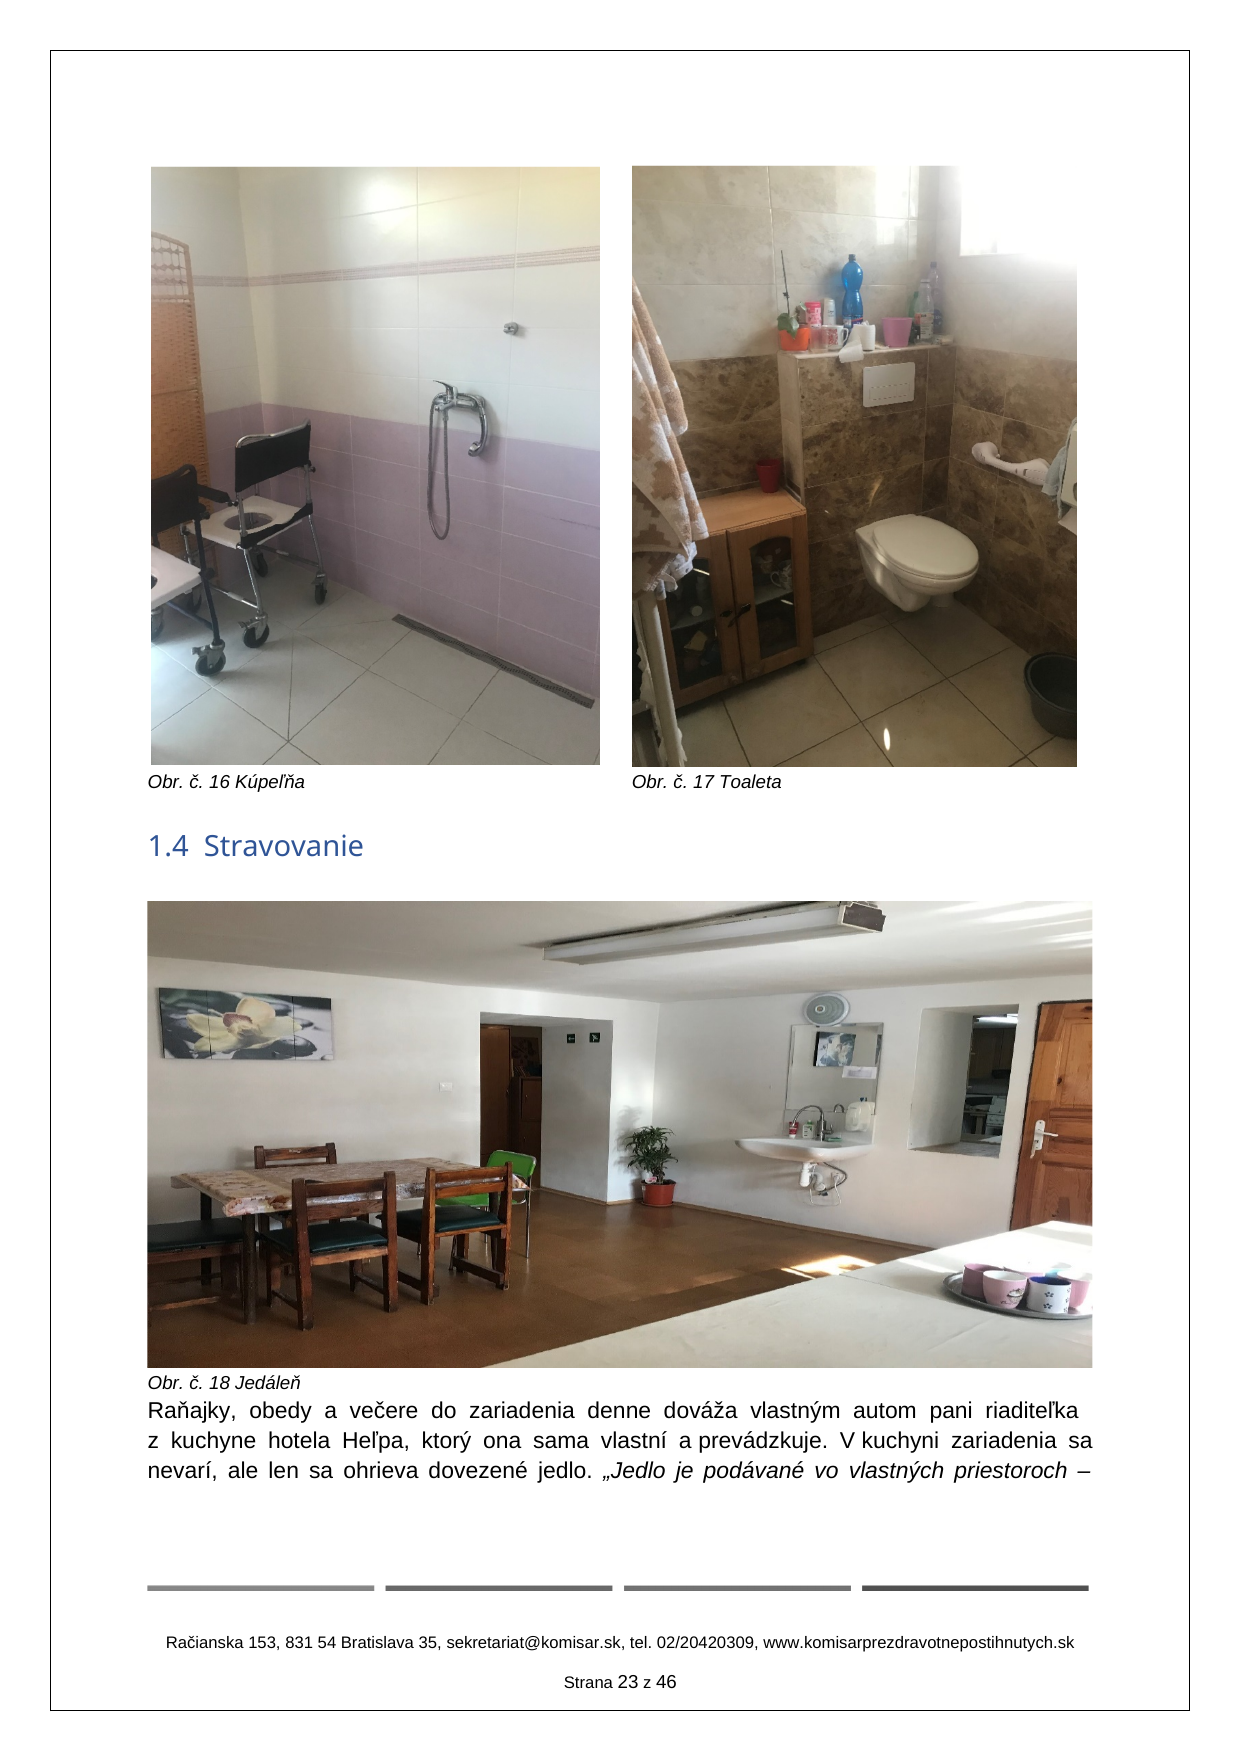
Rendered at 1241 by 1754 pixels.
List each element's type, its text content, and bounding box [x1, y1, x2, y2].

list Stravovanie [147, 826, 1093, 865]
picture [147, 1585, 1089, 1591]
picture [147, 901, 1093, 1368]
picture [632, 166, 1077, 767]
text Obr. č. 18 Jedáleň [147, 1372, 1093, 1393]
text Obr. č. 16 Kúpeľňa Obr. č. 17 Toaleta [147, 771, 1093, 792]
picture [151, 167, 600, 764]
